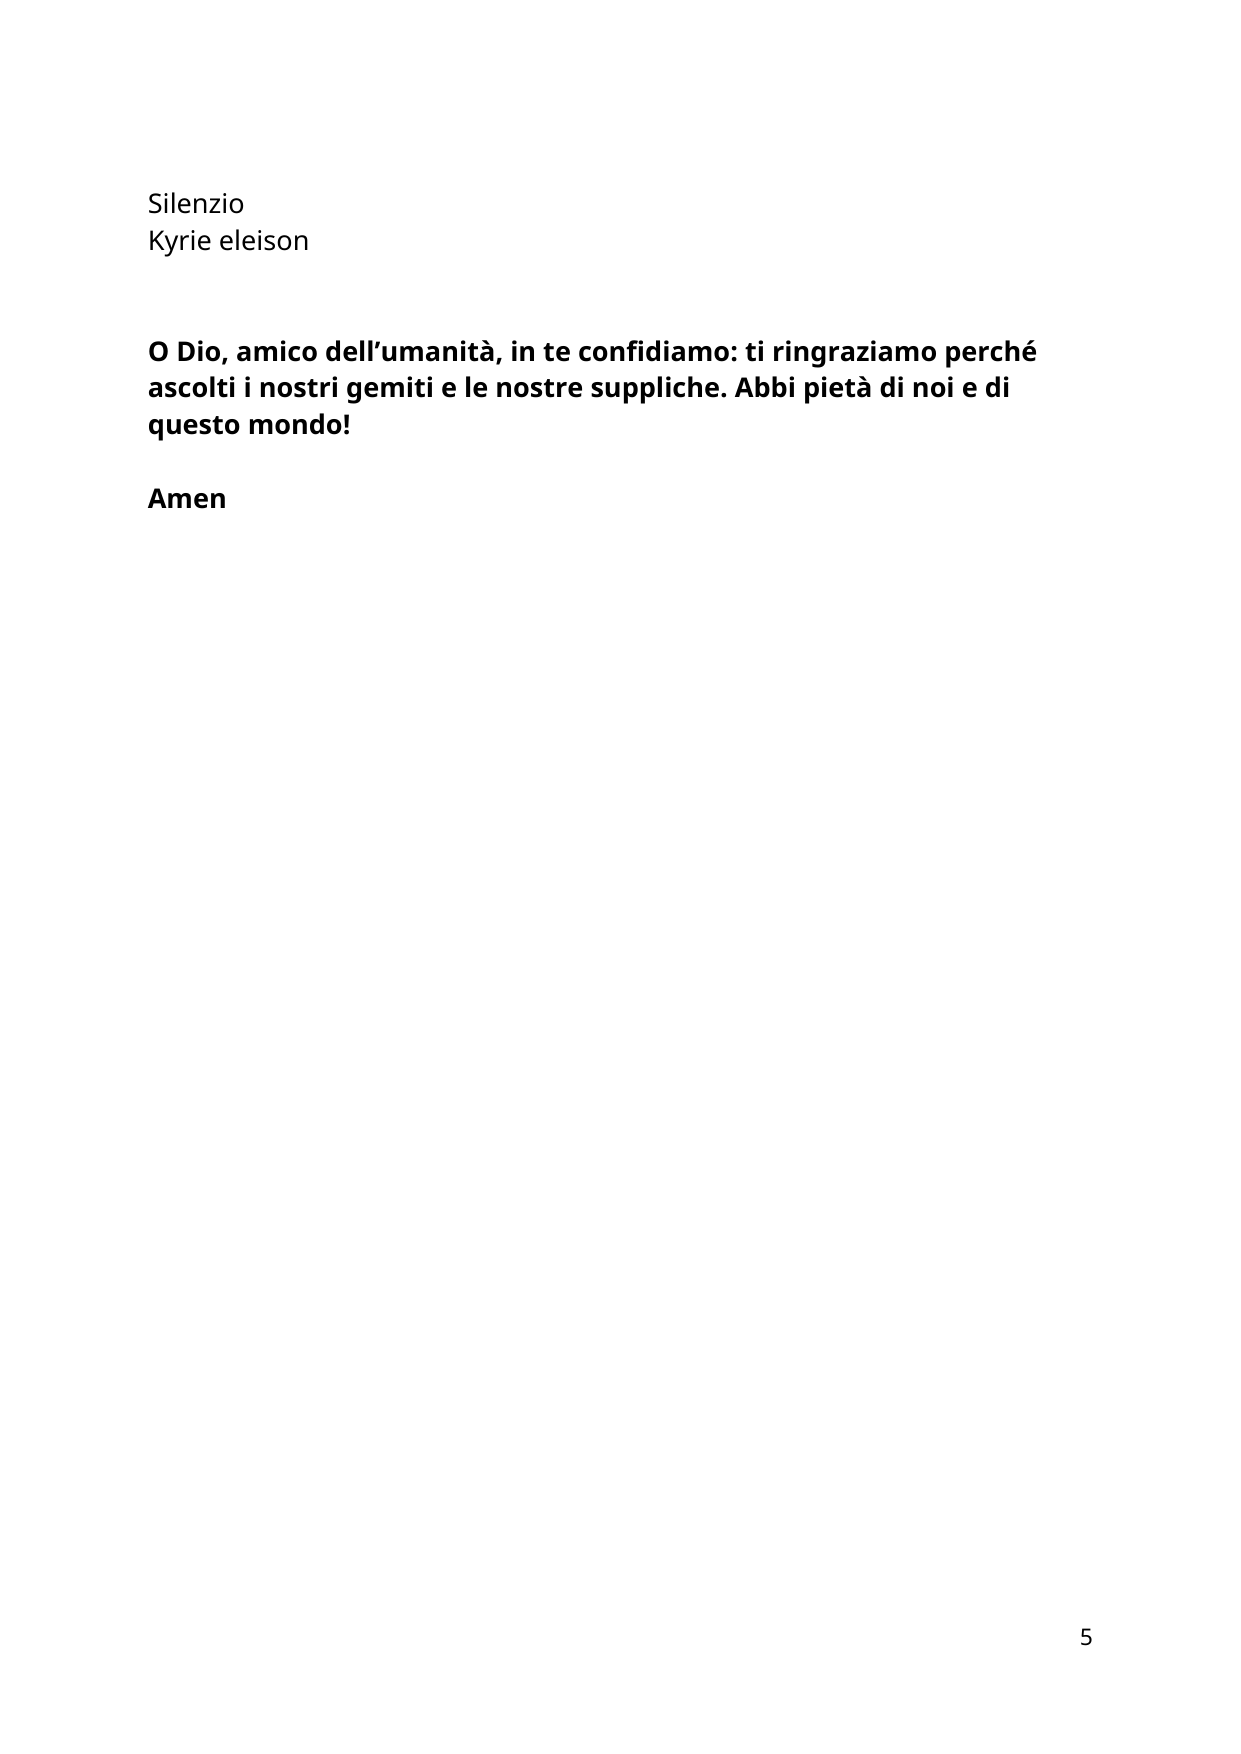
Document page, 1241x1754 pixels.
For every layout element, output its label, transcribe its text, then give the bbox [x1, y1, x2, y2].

text O Dio, amico dell’umanità, in te confidiamo: ti ringraziamo perché ascolti i nostri gemiti e le nostre suppliche. Abbi pietà di noi e di questo mondo! [148, 332, 1093, 443]
text Silenzio Kyrie eleison [148, 184, 1093, 258]
text Amen [148, 479, 1093, 516]
